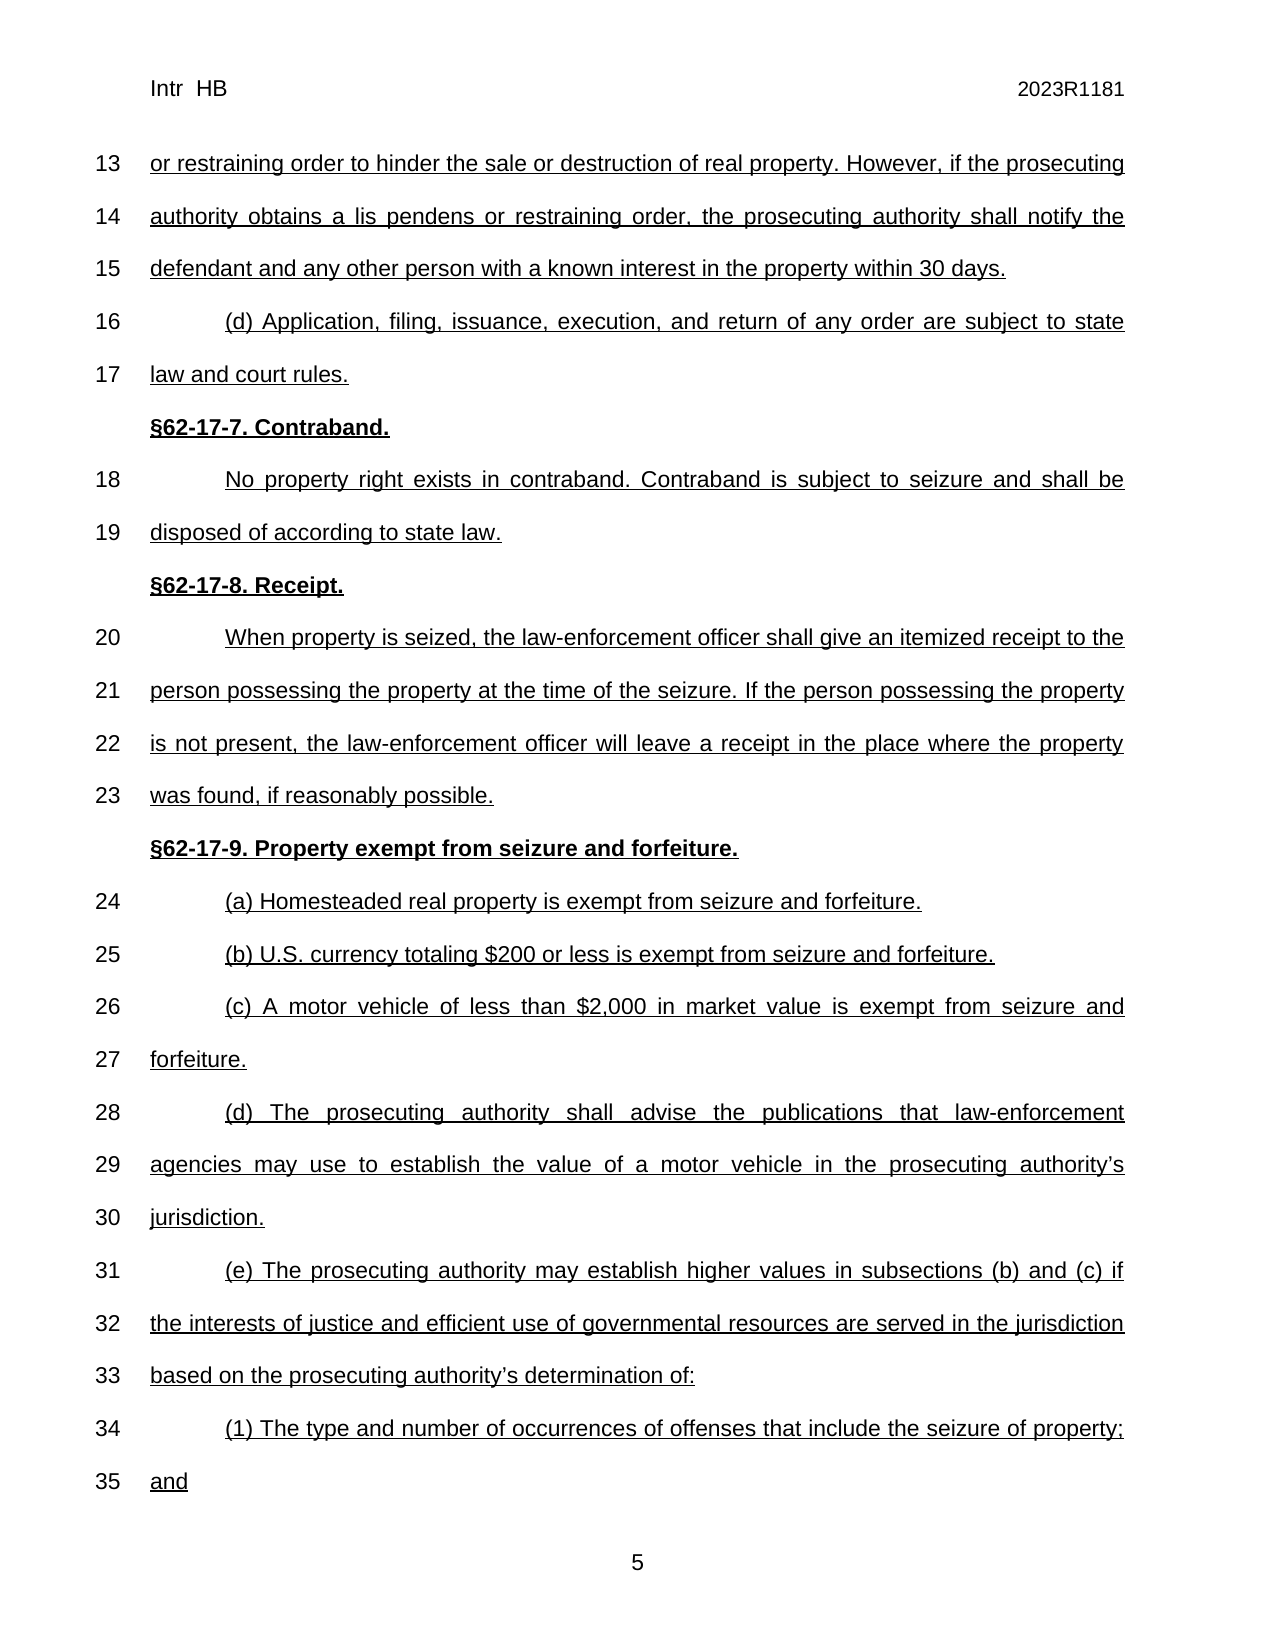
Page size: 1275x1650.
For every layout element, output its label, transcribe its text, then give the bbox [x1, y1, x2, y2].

text (d) Application, filing, issuance, execution, and return of any order are subject to state law and court rules. [150, 308, 1125, 387]
text (e) The prosecuting authority may establish higher values in subsections (b) and (c) if the interests of justice and efficient use of governmental resources are served in the jurisdiction based on the prosecuting authority’s determination of: [150, 1334, 1125, 1389]
text No property right exists in contraband. Contraband is subject to seizure and shall be disposed of according to state law. [150, 466, 1125, 545]
text (c) A motor vehicle of less than $2,000 in market value is exempt from seizure and forfeiture. [150, 993, 1125, 1072]
text When property is seized, the law-enforcement officer shall give an itemized receipt to the person possessing the property at the time of the seizure. If the person possessing the property is not present, the law-enforcement officer will leave a receipt in the place where the property was found, if reasonably possible. [150, 701, 1125, 809]
text (a) Homesteaded real property is exempt from seizure and forfeiture. [150, 888, 1125, 914]
text (1) The type and number of occurrences of offenses that include the seizure of property; and [150, 1415, 1125, 1494]
text (d) The prosecuting authority shall advise the publications that law-enforcement agencies may use to establish the value of a motor vehicle in the prosecuting authority’s jurisdiction. [150, 1175, 1125, 1231]
text (d) The prosecuting authority shall advise the publications that law-enforcement agencies may use to establish the value of a motor vehicle in the prosecuting authority’s jurisdiction. [150, 1099, 1125, 1174]
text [150, 150, 1125, 173]
text When property is seized, the law-enforcement officer shall give an itemized receipt to the person possessing the property at the time of the seizure. If the person possessing the property is not present, the law-enforcement officer will leave a receipt in the place where the property was found, if reasonably possible. [150, 624, 1125, 700]
subtitle §62-17-8. Receipt. [150, 572, 1125, 598]
text (e) The prosecuting authority may establish higher values in subsections (b) and (c) if the interests of justice and efficient use of governmental resources are served in the jurisdiction based on the prosecuting authority’s determination of: [150, 1257, 1125, 1332]
text (b) U.S. currency totaling $200 or less is exempt from seizure and forfeiture. [150, 941, 1125, 967]
subtitle §62-17-9. Property exempt from seizure and forfeiture. [150, 835, 1125, 862]
subtitle §62-17-7. Contraband. [150, 413, 1125, 440]
